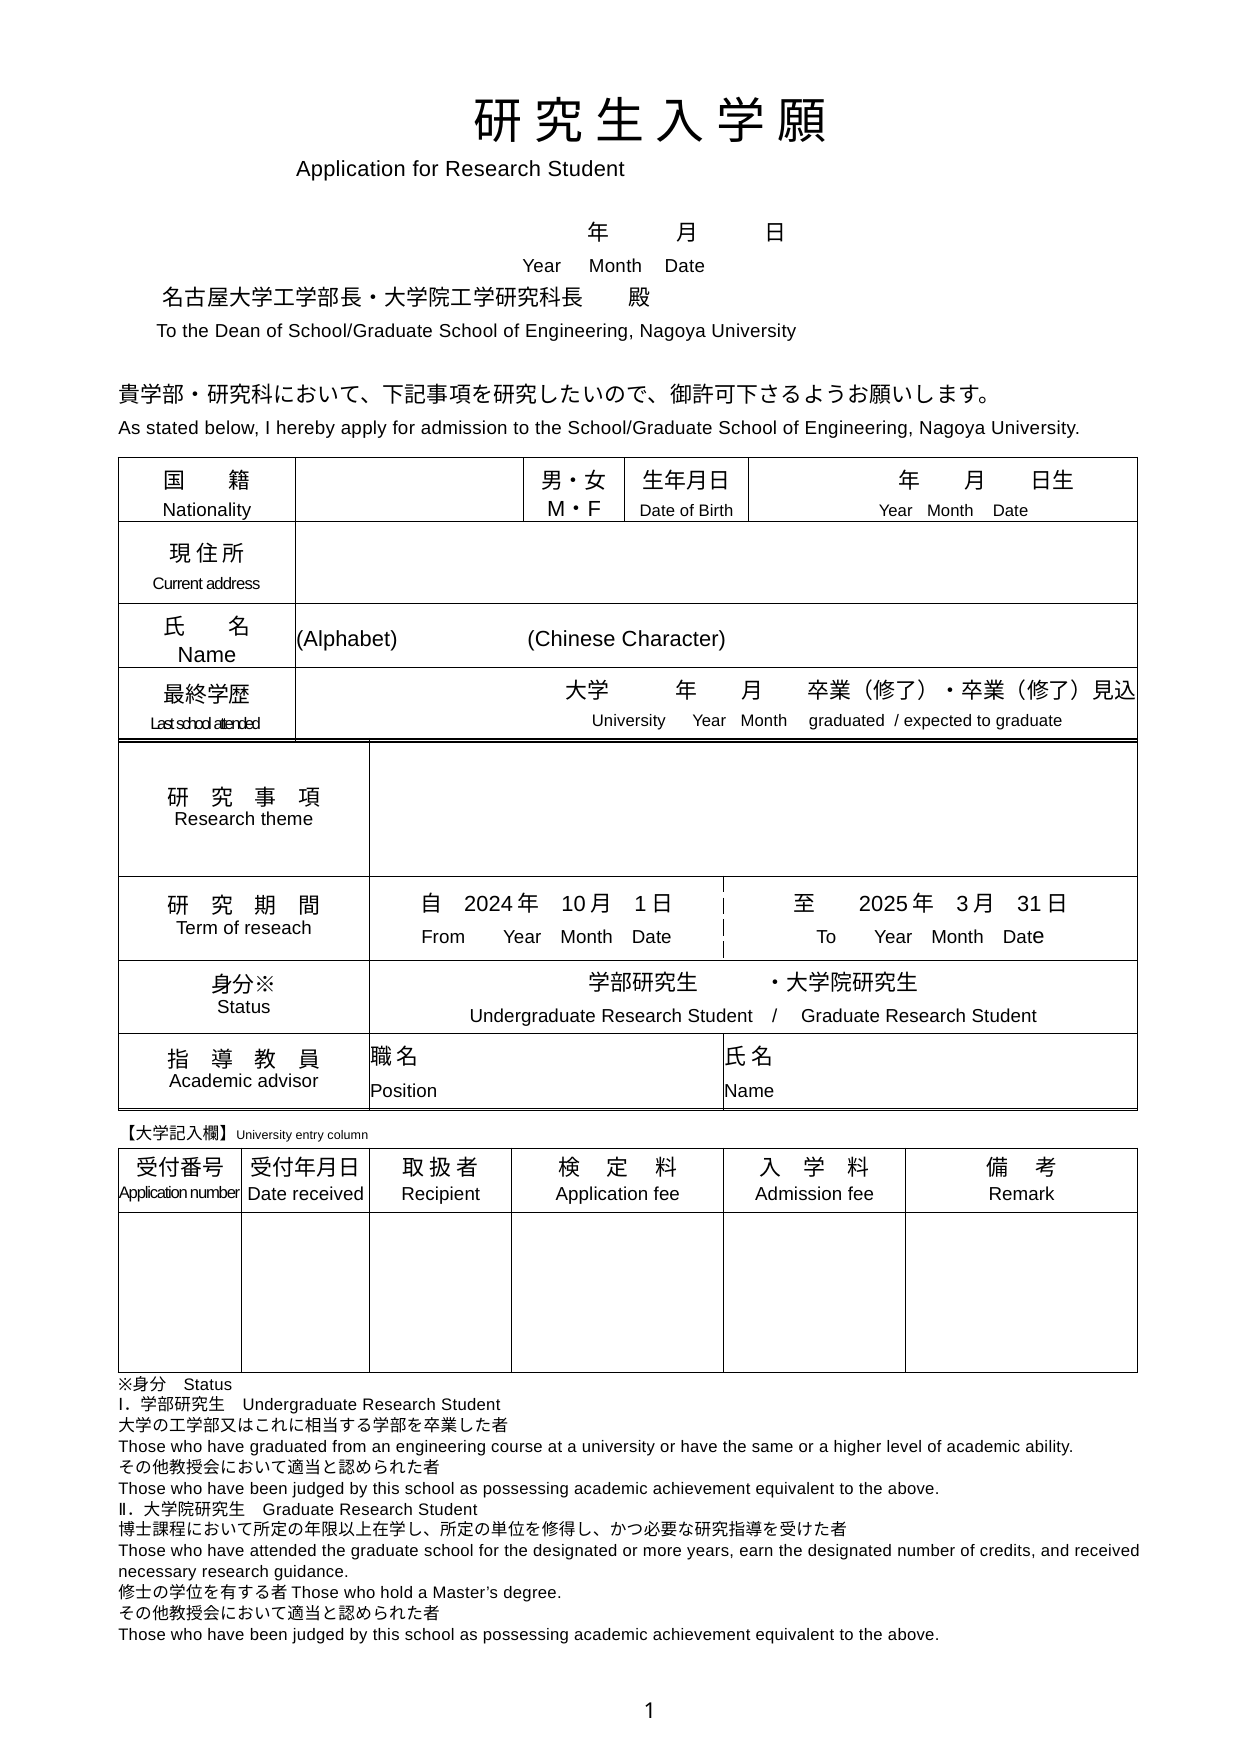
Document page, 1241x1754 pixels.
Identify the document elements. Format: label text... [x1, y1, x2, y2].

text Those who have graduated from an engineering course at a university or have the same or a higher level of academic ability. [118, 1436, 1181, 1457]
table_cell 研 究 期 間 Term of reseach [119, 877, 369, 960]
table_cell 現 住 所 Current address [119, 522, 295, 603]
table_cell 受付番号 Application number [119, 1149, 241, 1212]
table_cell 職 名 Position [370, 1034, 443, 1108]
table_cell 学部研究生 ・大学院研究生 Undergraduate Research Student / Graduate Research Student [370, 961, 1137, 1033]
table_cell 取 扱 者 Recipient [370, 1149, 511, 1212]
table_cell [370, 1213, 511, 1372]
table_cell 至 2025年 3月 31日 To Year Month Date [724, 877, 1137, 960]
table_header [296, 458, 523, 521]
table_header 生年月日 Date of Birth [625, 458, 748, 521]
text 年 月 日 [118, 215, 1181, 247]
table_cell 氏 名 Name [724, 1034, 783, 1108]
table_cell 自 2024年 10月 1日 From Year Month Date [370, 877, 723, 960]
table_cell 大学 年 月 卒業（修了）・卒業（修了）見込 University Year Month graduated / expected to graduate [296, 668, 1137, 738]
table_header 年 月 日生 Year Month Date [749, 458, 1137, 521]
table_cell [242, 1213, 369, 1372]
text Those who have been judged by this school as possessing academic achievement equivalent to the above. [118, 1477, 1181, 1498]
text Those who have attended the graduate school for the designated or more years, earn the designated number of credits, and received necessary research guidance. [118, 1540, 1181, 1582]
table_header 男・女 M・F [524, 458, 624, 521]
text Year Month Date [118, 247, 1181, 279]
table_cell [783, 1034, 1137, 1108]
text 修士の学位を有する者Those who hold a Master’s degree. [118, 1582, 1181, 1602]
table_cell 検 定 料 Application fee [512, 1149, 723, 1212]
text 研 究 生 入 学 願 [118, 91, 1181, 150]
text 名古屋大学工学部長・大学院工学研究科長 殿 [118, 279, 1181, 312]
text Ⅰ．学部研究生 Undergraduate Research Student [118, 1394, 1181, 1415]
table_cell 研 究 事 項 Research theme [119, 743, 369, 876]
text Application for Research Student [118, 150, 1181, 182]
table_cell [724, 1213, 905, 1372]
text 貴学部・研究科において、下記事項を研究したいので、御許可下さるようお願いします。 [118, 376, 1181, 408]
text 大学の工学部又はこれに相当する学部を卒業した者 [118, 1415, 1181, 1436]
table_cell [443, 1034, 723, 1108]
text Ⅱ．大学院研究生 Graduate Research Student [118, 1498, 1181, 1519]
table_cell 氏 名 Name [119, 604, 295, 667]
text その他教授会において適当と認められた者 [118, 1602, 1181, 1623]
table_header 国 籍 Nationality [119, 458, 295, 521]
table_cell 受付年月日 Date received [242, 1149, 369, 1212]
text Those who have been judged by this school as possessing academic achievement equivalent to the above. [118, 1623, 1181, 1644]
text 博士課程において所定の年限以上在学し、所定の単位を修得し、かつ必要な研究指導を受けた者 [118, 1519, 1181, 1540]
table_cell 身分※ Status [119, 961, 369, 1033]
table_cell 指 導 教 員 Academic advisor [119, 1034, 369, 1108]
table_cell 備 考 Remark [906, 1149, 1137, 1212]
table_cell 最終学歴 Last school attended [119, 668, 295, 738]
table_cell [370, 743, 1137, 876]
table_cell [296, 522, 1137, 603]
table_cell 【大学記入欄】University entry column [118, 1111, 1137, 1148]
text To the Dean of School/Graduate School of Engineering, Nagoya University [118, 312, 1181, 344]
text ※身分 Status [118, 1373, 1181, 1394]
table_cell 入 学 料 Admission fee [724, 1149, 905, 1212]
text As stated below, I hereby apply for admission to the School/Graduate School of Engineering, Nagoya University. [118, 408, 1181, 441]
table_cell (Alphabet) (Chinese Character) [296, 604, 1137, 667]
table_cell [906, 1213, 1137, 1372]
text その他教授会において適当と認められた者 [118, 1457, 1181, 1477]
table_cell [119, 1213, 241, 1372]
table_cell [512, 1213, 723, 1372]
